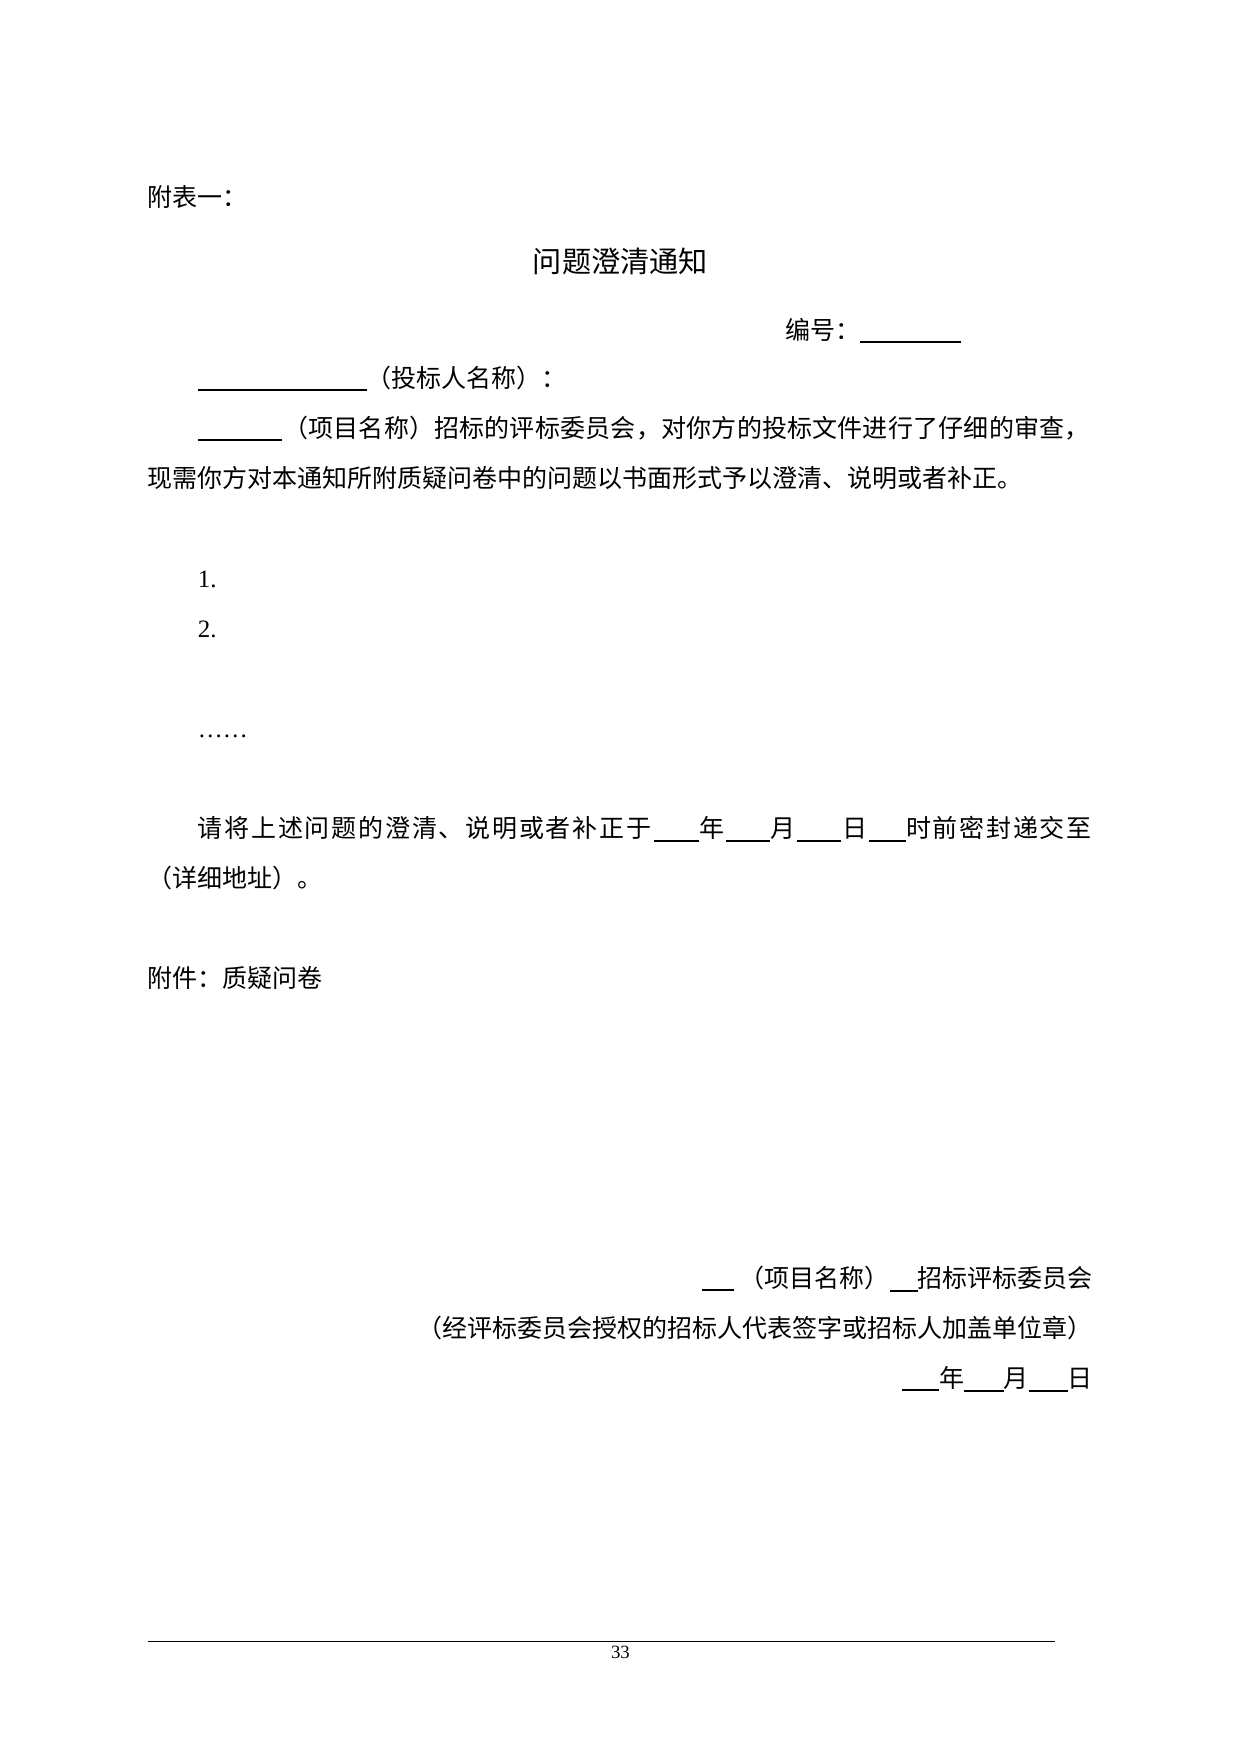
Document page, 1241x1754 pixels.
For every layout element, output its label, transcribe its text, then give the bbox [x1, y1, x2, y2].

text 附件：质疑问卷 [148, 948, 1092, 998]
text （投标人名称）： [148, 348, 1092, 398]
text …… [148, 698, 1092, 748]
text （项目名称）招标的评标委员会，对你方的投标文件进行了仔细的审查，现需你方对本通知所附质疑问卷中的问题以书面形式予以澄清、说明或者补正。 [148, 398, 1092, 498]
text 编号： [148, 306, 1092, 348]
text （经评标委员会授权的招标人代表签字或招标人加盖单位章） [148, 1298, 1092, 1348]
text 年 月 日 [148, 1348, 1092, 1398]
text （项目名称） 招标评标委员会 [148, 1248, 1092, 1298]
text 附表一： [148, 173, 1092, 214]
text 问题澄清通知 [148, 239, 1092, 281]
text 请将上述问题的澄清、说明或者补正于 年 月 日 时前密封递交至 （详细地址）。 [148, 798, 1092, 898]
text 2. [148, 598, 1092, 648]
text 1. [148, 548, 1092, 598]
